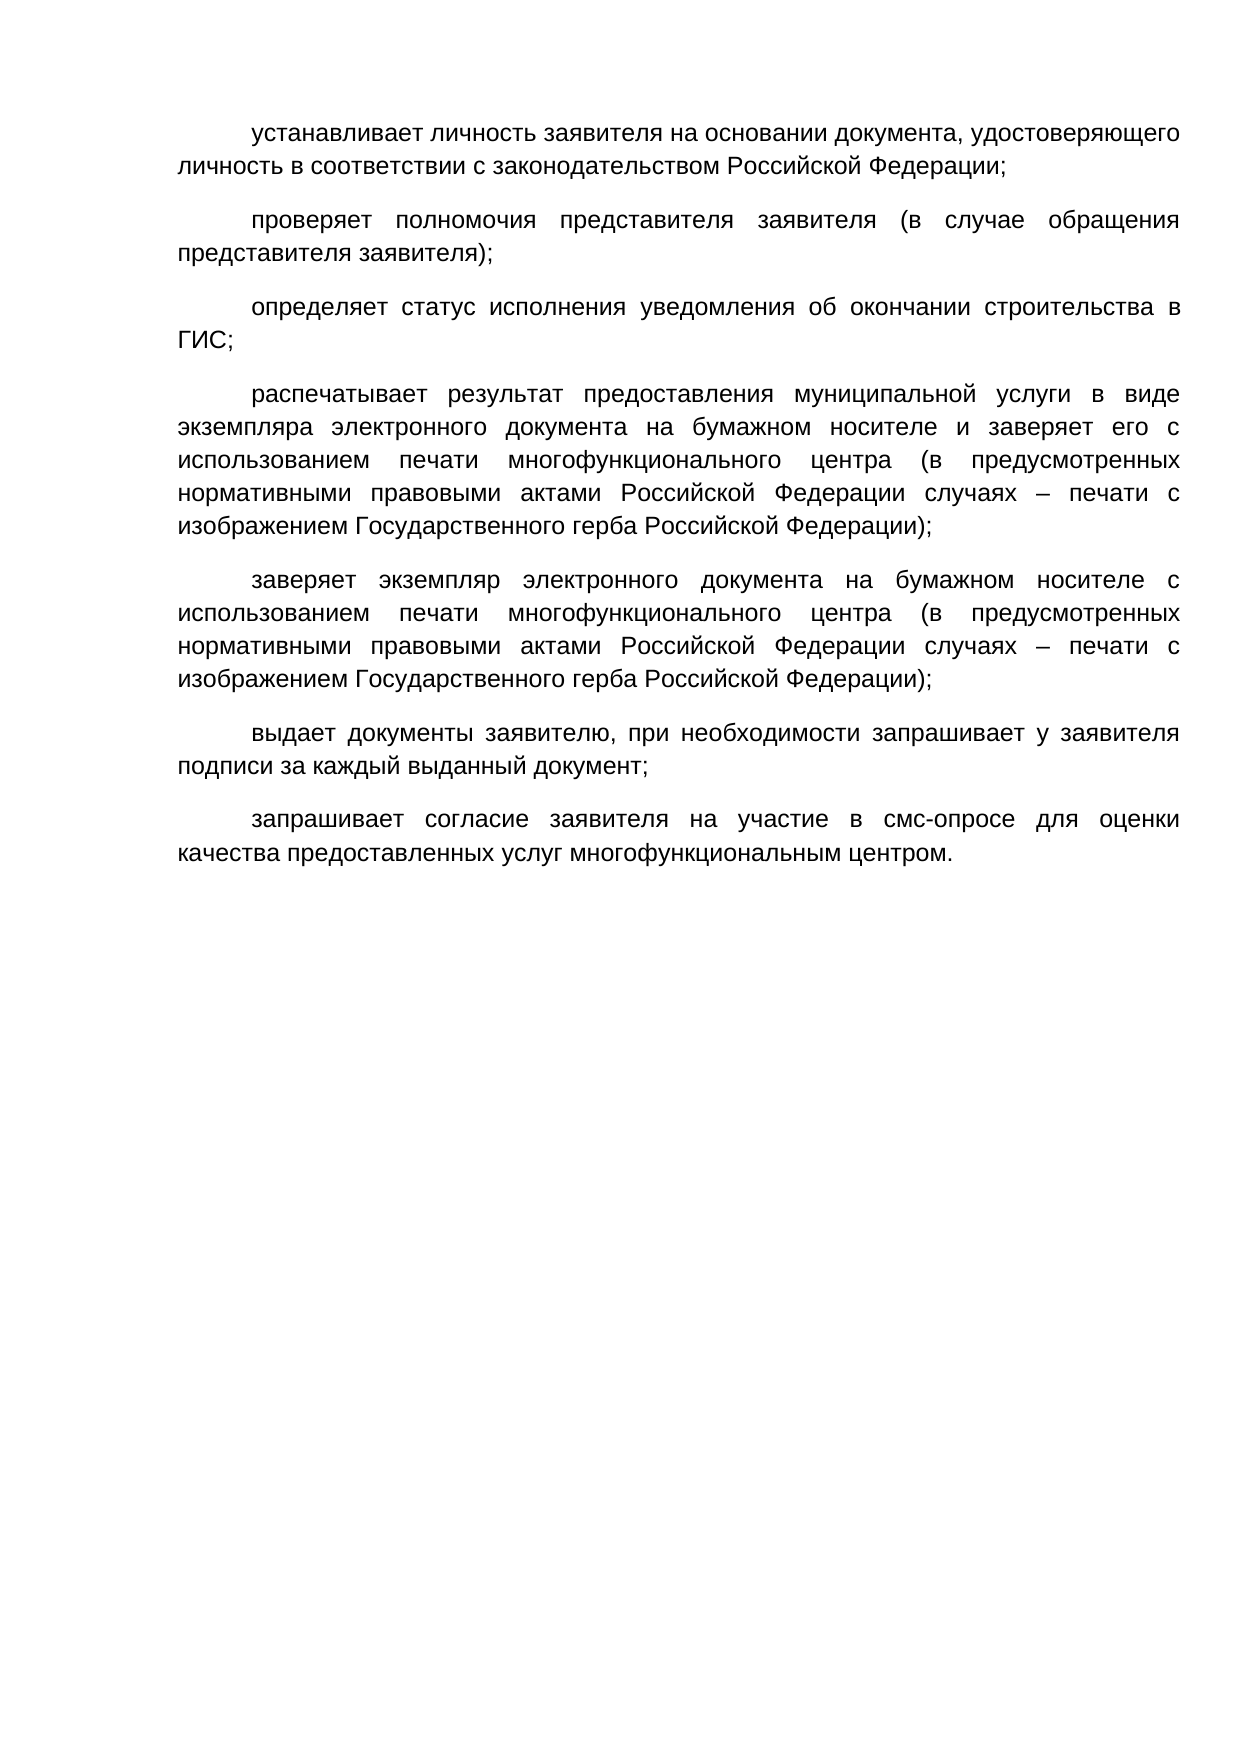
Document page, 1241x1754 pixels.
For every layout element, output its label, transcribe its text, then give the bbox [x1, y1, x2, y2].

text выдает документы заявителю, при необходимости запрашивает у заявителя подписи за каждый выданный документ; [177, 718, 1181, 779]
text заверяет экземпляр электронного документа на бумажном носителе с использованием печати многофункционального центра (в предусмотренных нормативными правовыми актами Российской Федерации случаях – печати с изображением Государственного герба Российской Федерации); [177, 565, 1181, 692]
text определяет статус исполнения уведомления об окончании строительства в ГИС; [177, 292, 1181, 354]
text распечатывает результат предоставления муниципальной услуги в виде экземпляра электронного документа на бумажном носителе и заверяет его с использованием печати многофункционального центра (в предусмотренных нормативными правовыми актами Российской Федерации случаях – печати с изображением Государственного герба Российской Федерации); [177, 379, 1181, 539]
text запрашивает согласие заявителя на участие в смс-опросе для оценки качества предоставленных услуг многофункциональным центром. [177, 804, 1181, 866]
text проверяет полномочия представителя заявителя (в случае обращения представителя заявителя); [177, 205, 1181, 267]
text устанавливает личность заявителя на основании документа, удостоверяющего личность в соответствии с законодательством Российской Федерации; [177, 118, 1181, 180]
